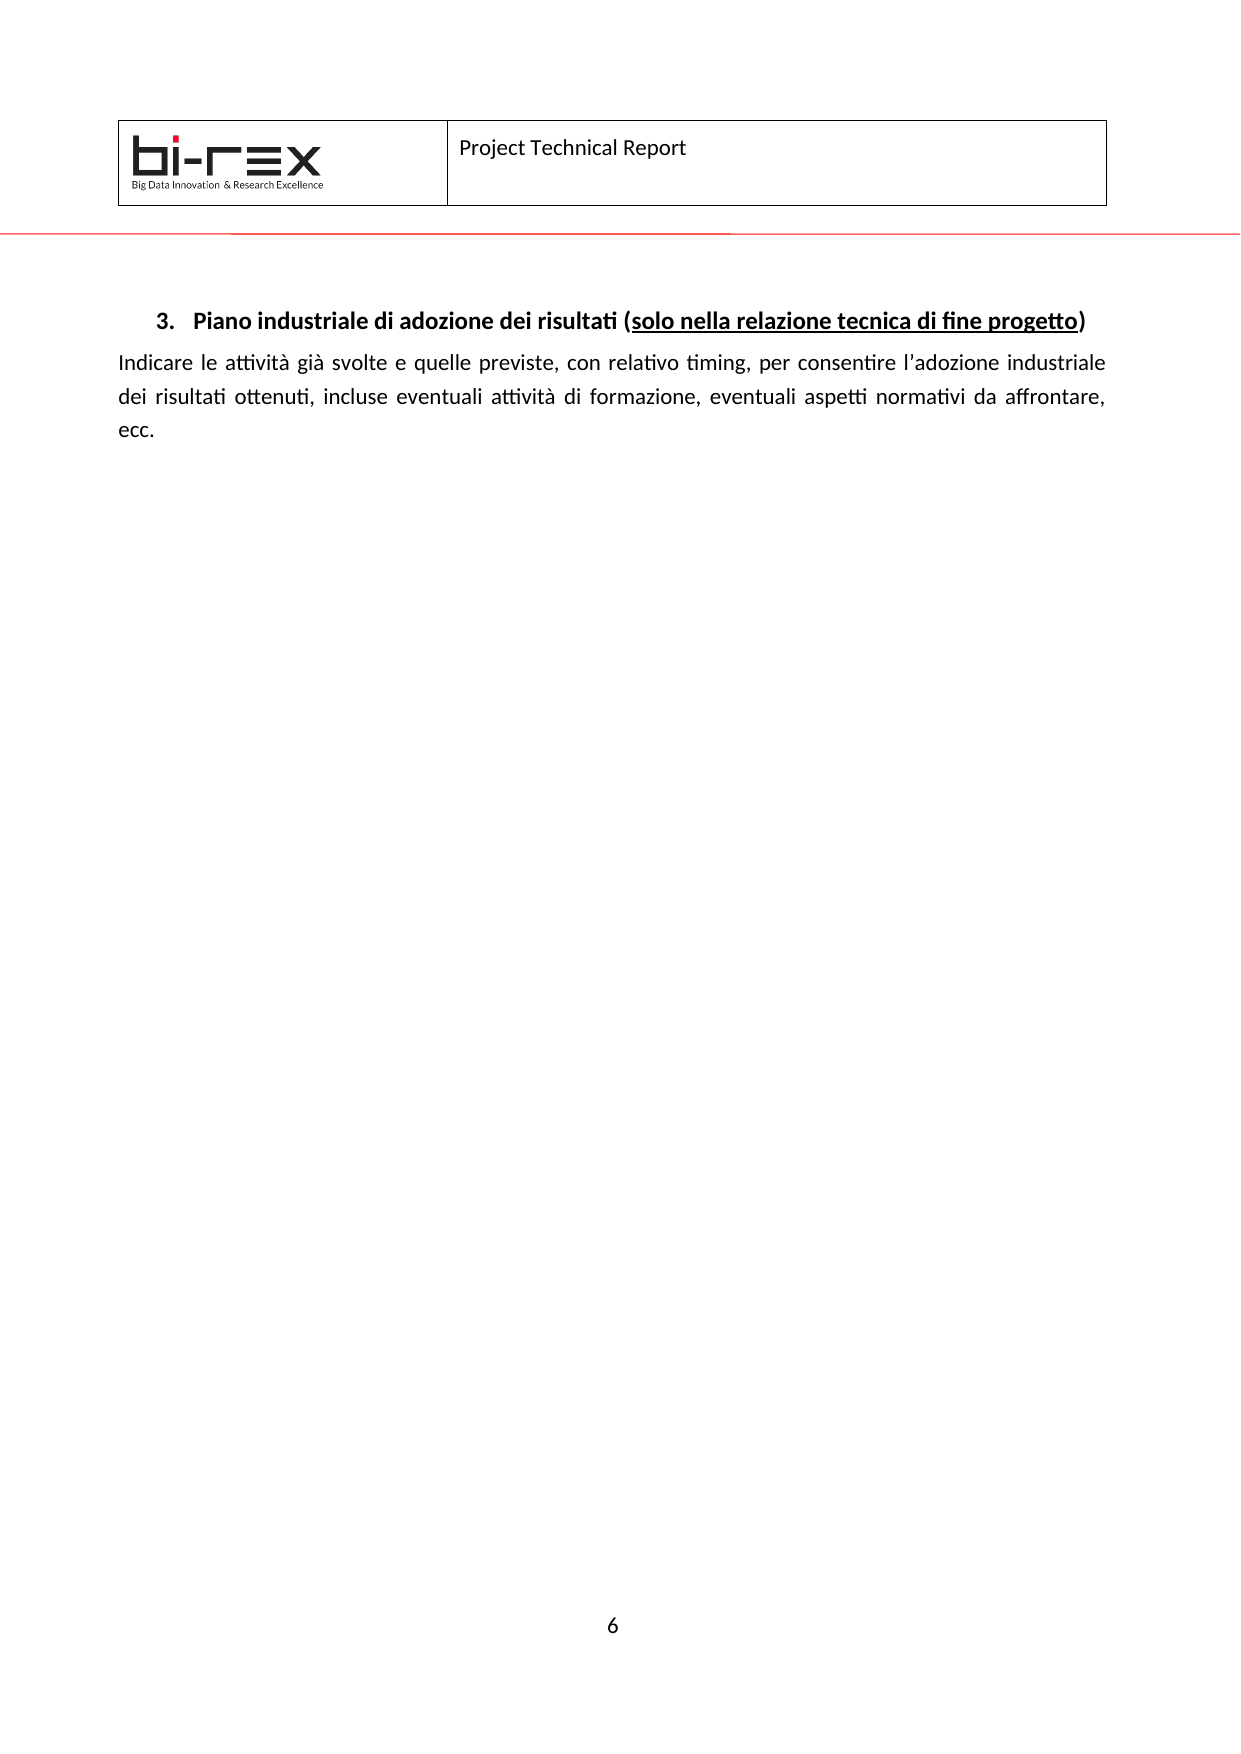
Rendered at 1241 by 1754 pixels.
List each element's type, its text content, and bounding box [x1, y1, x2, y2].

subtitle Piano industriale di adozione dei risultati (solo nella relazione tecnica di fine progetto) [156, 306, 1107, 336]
picture [129, 133, 326, 195]
text Indicare le attività già svolte e quelle previste, con relativo timing, per consentire l’adozione industriale dei risultati ottenuti, incluse eventuali attività di formazione, eventuali aspetti normativi da affrontare, ecc. [118, 348, 1107, 444]
